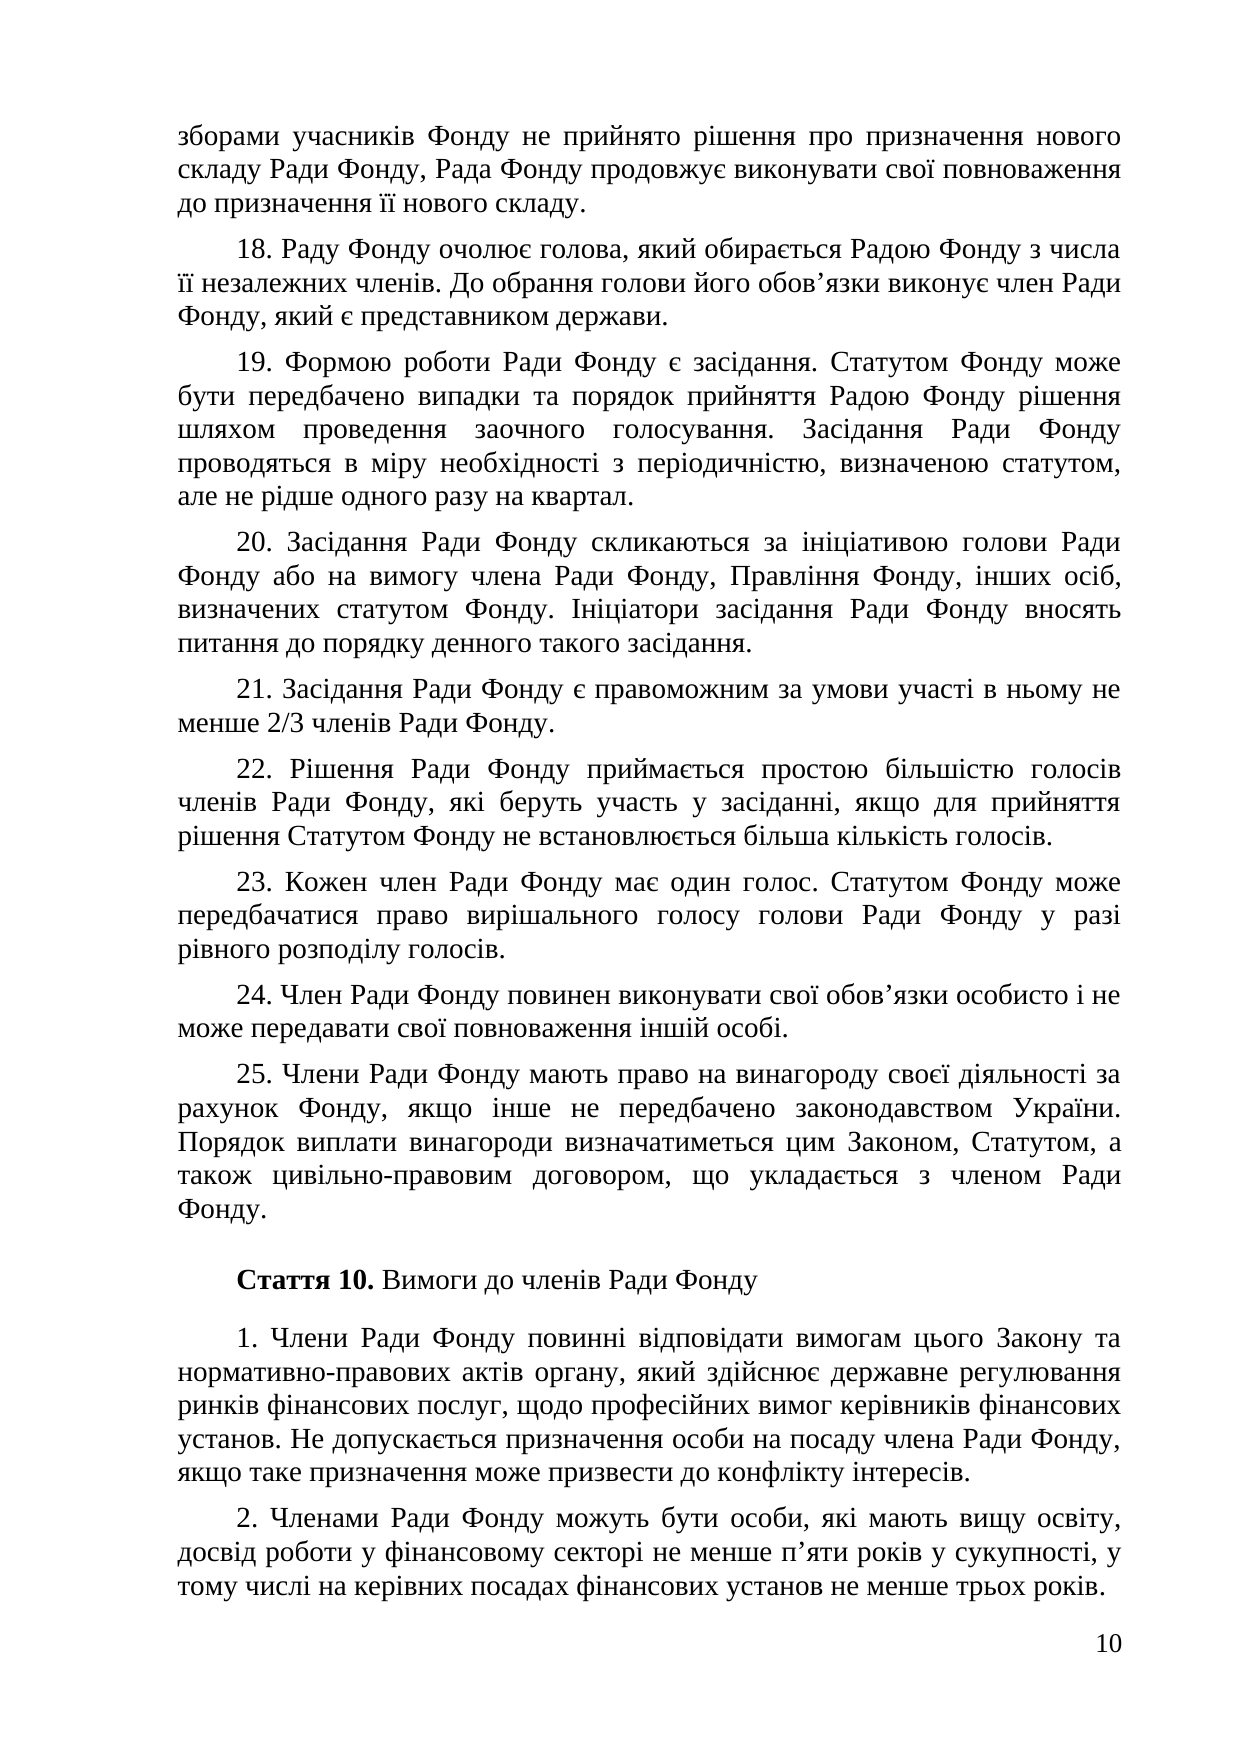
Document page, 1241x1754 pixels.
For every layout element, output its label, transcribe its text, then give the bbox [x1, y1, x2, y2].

text 2. Членами Ради Фонду можуть бути особи, які мають вищу освіту, досвід роботи у фінансовому секторі не менше п’яти років у сукупності, у тому числі на керівних посадах фінансових установ не менше трьох років. [177, 1501, 1122, 1601]
text 21. Засідання Ради Фонду є правоможним за умови участі в ньому не менше 2/3 членів Ради Фонду. [177, 671, 1122, 738]
text 18. Раду Фонду очолює голова, який обирається Радою Фонду з числа її незалежних членів. До обрання голови його обов’язки виконує член Ради Фонду, який є представником держави. [177, 231, 1122, 332]
text 25. Члени Ради Фонду мають право на винагороду своєї діяльності за рахунок Фонду, якщо інше не передбачено законодавством України. Порядок виплати винагороди визначатиметься цим Законом, Статутом, а також цивільно-правовим договором, що укладається з членом Ради Фонду. [177, 1057, 1122, 1224]
text 22. Рішення Ради Фонду приймається простою більшістю голосів членів Ради Фонду, які беруть участь у засіданні, якщо для прийняття рішення Статутом Фонду не встановлюється більша кількість голосів. [177, 751, 1122, 851]
text 19. Формою роботи Ради Фонду є засідання. Статутом Фонду може бути передбачено випадки та порядок прийняття Радою Фонду рішення шляхом проведення заочного голосування. Засідання Ради Фонду проводяться в міру необхідності з періодичністю, визначеною статутом, але не рідше одного разу на квартал. [177, 344, 1122, 512]
text 23. Кожен член Ради Фонду має один голос. Статутом Фонду може передбачатися право вирішального голосу голови Ради Фонду у разі рівного розподілу голосів. [177, 864, 1122, 964]
text 1. Члени Ради Фонду повинні відповідати вимогам цього Закону та нормативно-правових актів органу, який здійснює державне регулювання ринків фінансових послуг, щодо професійних вимог керівників фінансових установ. Не допускається призначення особи на посаду члена Ради Фонду, якщо таке призначення може призвести до конфлікту інтересів. [177, 1320, 1122, 1488]
text Стаття 10. Вимоги до членів Ради Фонду [177, 1262, 1122, 1295]
text 24. Член Ради Фонду повинен виконувати свої обов’язки особисто і не може передавати свої повноваження іншій особі. [177, 977, 1122, 1044]
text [177, 118, 1122, 219]
text 20. Засідання Ради Фонду скликаються за ініціативою голови Ради Фонду або на вимогу члена Ради Фонду, Правління Фонду, інших осіб, визначених статутом Фонду. Ініціатори засідання Ради Фонду вносять питання до порядку денного такого засідання. [177, 524, 1122, 659]
